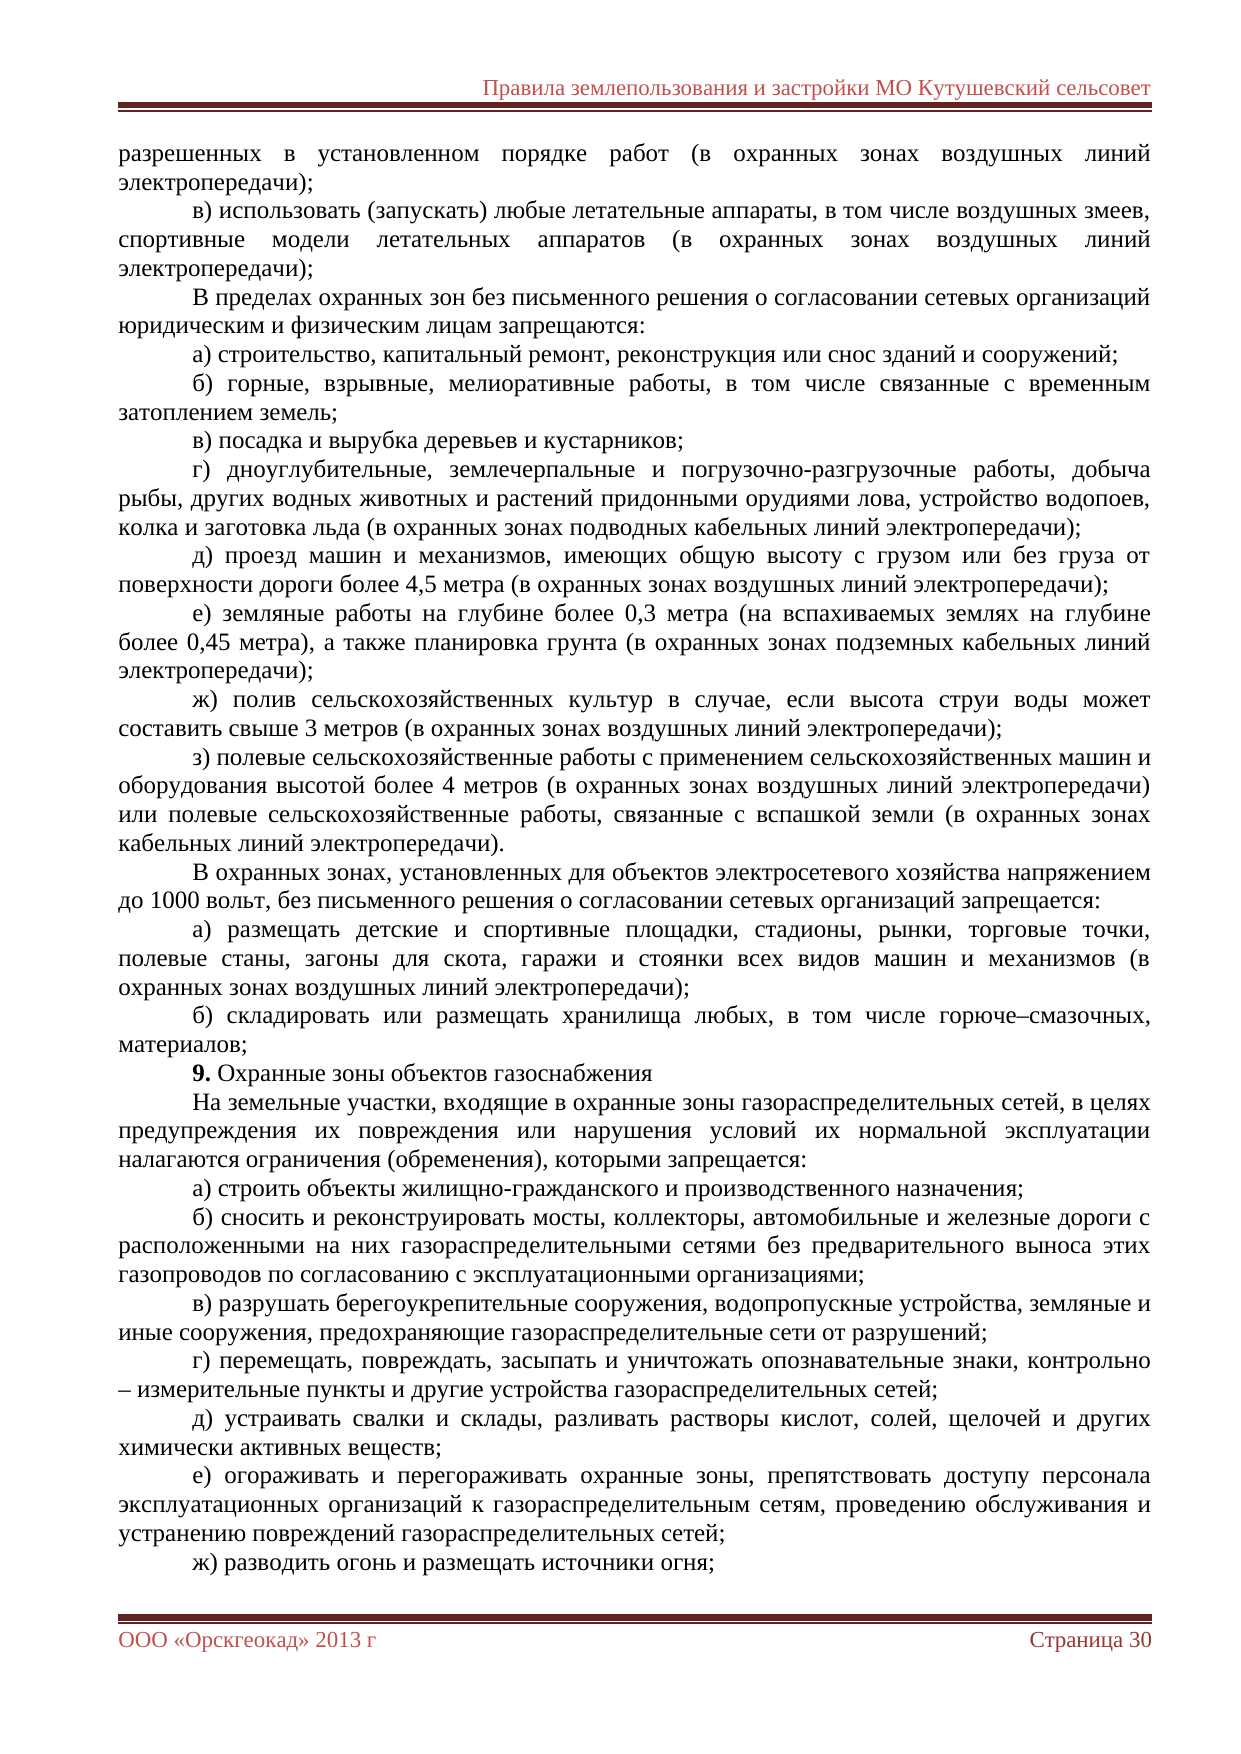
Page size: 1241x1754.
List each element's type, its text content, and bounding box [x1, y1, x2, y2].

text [118, 138, 1152, 196]
text е) огораживать и перегораживать охранные зоны, препятствовать доступу персонала эксплуатационных организаций к газораспределительным сетям, проведению обслуживания и устранению повреждений газораспределительных сетей; [118, 1461, 1152, 1547]
text д) проезд машин и механизмов, имеющих общую высоту с грузом или без груза от поверхности дороги более 4,5 метра (в охранных зонах воздушных линий электропередачи); [118, 541, 1152, 598]
text г) перемещать, повреждать, засыпать и уничтожать опознавательные знаки, контрольно – измерительные пункты и другие устройства газораспределительных сетей; [118, 1346, 1152, 1403]
text в) посадка и вырубка деревьев и кустарников; [118, 426, 1152, 454]
text в) использовать (запускать) любые летательные аппараты, в том числе воздушных змеев, спортивные модели летательных аппаратов (в охранных зонах воздушных линий электропередачи); [118, 196, 1152, 282]
text б) горные, взрывные, мелиоративные работы, в том числе связанные с временным затоплением земель; [118, 368, 1152, 426]
text В охранных зонах, установленных для объектов электросетевого хозяйства напряжением до 1000 вольт, без письменного решения о согласовании сетевых организаций запрещается: [118, 857, 1152, 914]
text з) полевые сельскохозяйственные работы с применением сельскохозяйственных машин и оборудования высотой более 4 метров (в охранных зонах воздушных линий электропередачи) или полевые сельскохозяйственные работы, связанные с вспашкой земли (в охранных зонах кабельных линий электропередачи). [118, 742, 1152, 857]
text б) складировать или размещать хранилища любых, в том числе горюче–смазочных, материалов; [118, 1001, 1152, 1058]
text На земельные участки, входящие в охранные зоны газораспределительных сетей, в целях предупреждения их повреждения или нарушения условий их нормальной эксплуатации налагаются ограничения (обременения), которыми запрещается: [118, 1087, 1152, 1173]
text д) устраивать свалки и склады, разливать растворы кислот, солей, щелочей и других химически активных веществ; [118, 1403, 1152, 1461]
text ж) полив сельскохозяйственных культур в случае, если высота струи воды может составить свыше 3 метров (в охранных зонах воздушных линий электропередачи); [118, 684, 1152, 742]
text а) строительство, капитальный ремонт, реконструкция или снос зданий и сооружений; [118, 339, 1152, 368]
text В пределах охранных зон без письменного решения о согласовании сетевых организаций юридическим и физическим лицам запрещаются: [118, 282, 1152, 339]
text в) разрушать берегоукрепительные сооружения, водопропускные устройства, земляные и иные сооружения, предохраняющие газораспределительные сети от разрушений; [118, 1288, 1152, 1346]
text а) строить объекты жилищно-гражданского и производственного назначения; [118, 1173, 1152, 1202]
text г) дноуглубительные, землечерпальные и погрузочно-разгрузочные работы, добыча рыбы, других водных животных и растений придонными орудиями лова, устройство водопоев, колка и заготовка льда (в охранных зонах подводных кабельных линий электропередачи); [118, 454, 1152, 541]
text е) земляные работы на глубине более 0,3 метра (на вспахиваемых землях на глубине более 0,45 метра), а также планировка грунта (в охранных зонах подземных кабельных линий электропередачи); [118, 598, 1152, 684]
text б) сносить и реконструировать мосты, коллекторы, автомобильные и железные дороги с расположенными на них газораспределительными сетями без предварительного выноса этих газопроводов по согласованию с эксплуатационными организациями; [118, 1202, 1152, 1288]
text ж) разводить огонь и размещать источники огня; [118, 1547, 1152, 1576]
text а) размещать детские и спортивные площадки, стадионы, рынки, торговые точки, полевые станы, загоны для скота, гаражи и стоянки всех видов машин и механизмов (в охранных зонах воздушных линий электропередачи); [118, 914, 1152, 1001]
text 9. Охранные зоны объектов газоснабжения [118, 1058, 1152, 1087]
